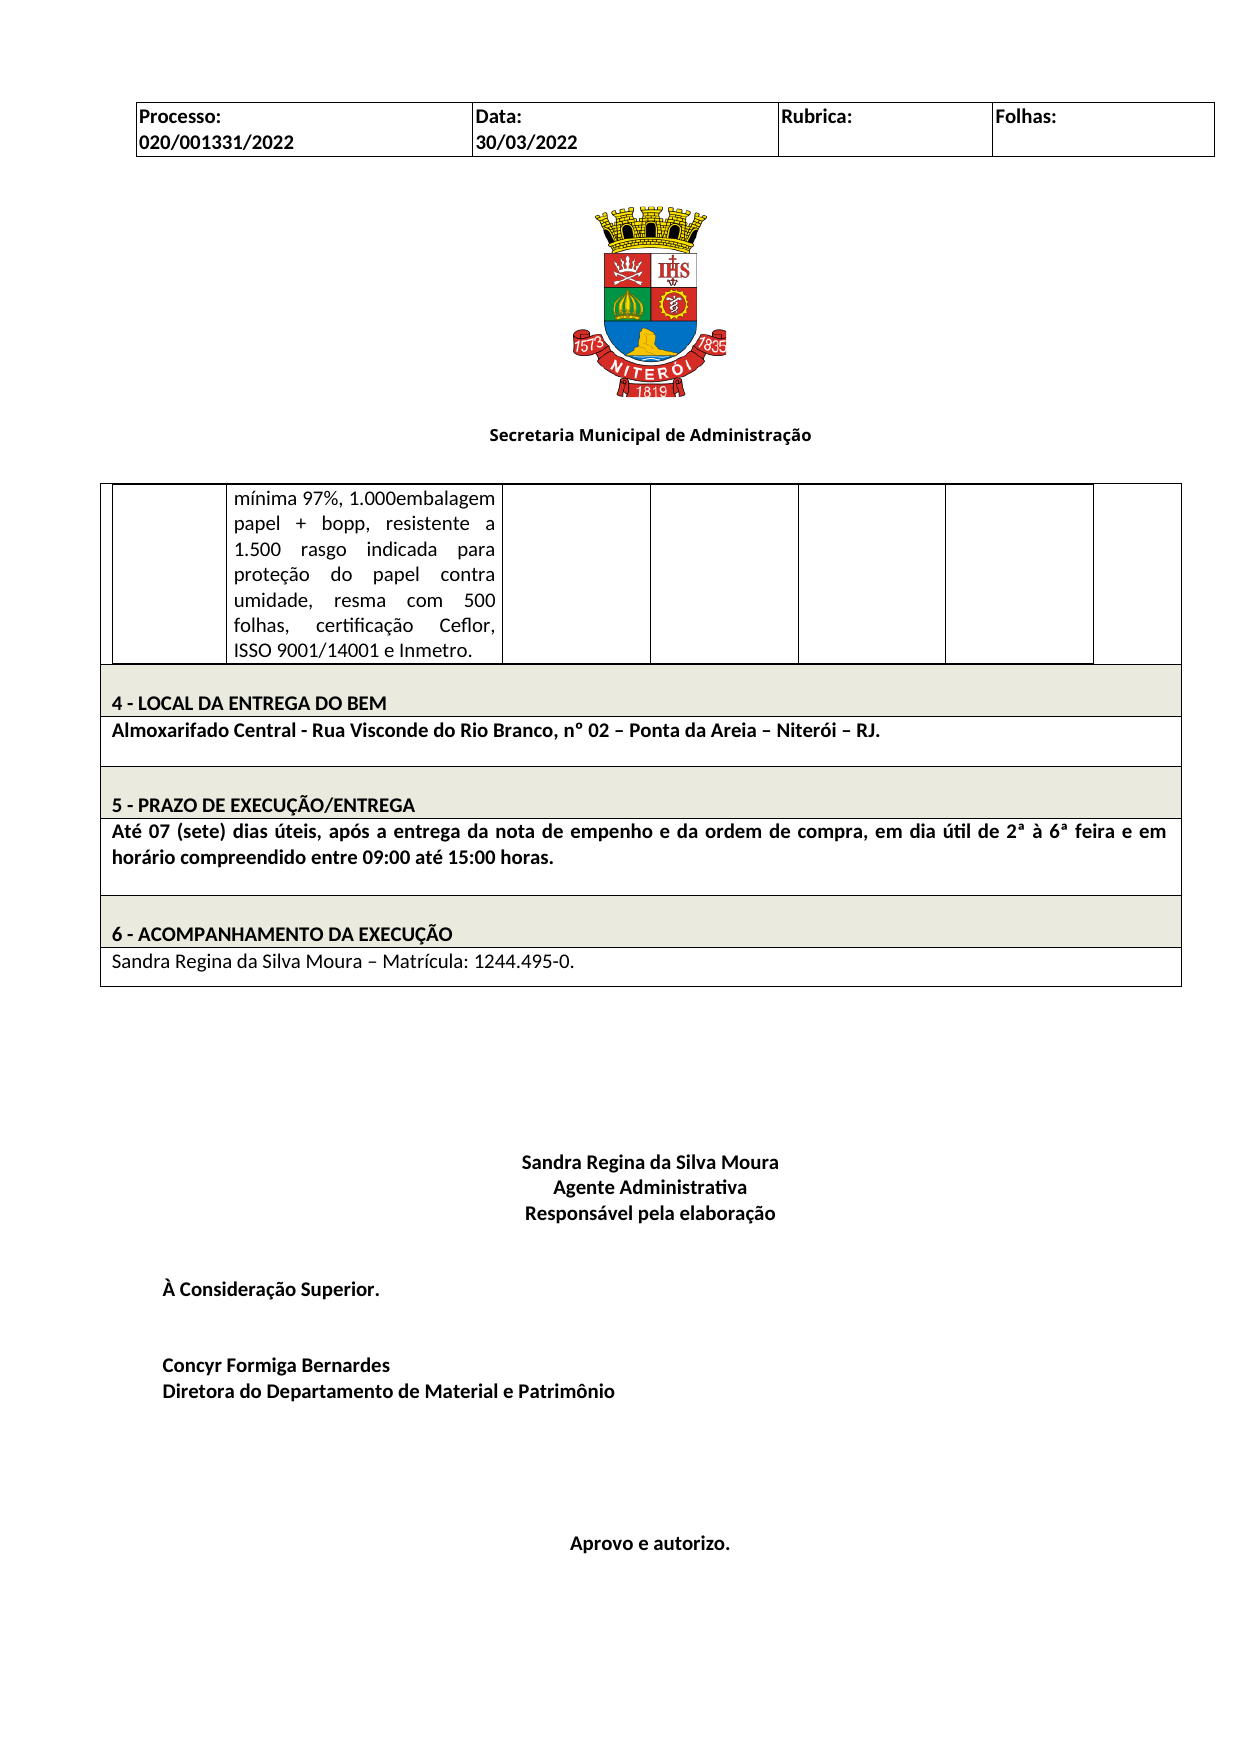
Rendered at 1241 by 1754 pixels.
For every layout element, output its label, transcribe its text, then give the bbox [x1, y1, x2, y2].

table_cell Sandra Regina da Silva Moura – Matrícula: 1244.495-0. [101, 948, 1181, 986]
table_cell 5 - PRAZO DE EXECUÇÃO/ENTREGA [101, 767, 1181, 818]
text Responsável pela elaboração [162, 1200, 1138, 1225]
table_cell [1094, 484, 1181, 664]
table_cell [946, 485, 1093, 663]
text Agente Administrativa [162, 1174, 1138, 1200]
text Concyr Formiga Bernardes [162, 1352, 1138, 1378]
table_cell Almoxarifado Central - Rua Visconde do Rio Branco, nº 02 – Ponta da Areia – Niterói – RJ. [101, 717, 1181, 766]
table_cell [113, 485, 226, 663]
table_cell 4 - LOCAL DA ENTREGA DO BEM [101, 665, 1181, 716]
table_cell Até 07 (sete) dias úteis, após a entrega da nota de empenho e da ordem de compra, em dia útil de 2ª à 6ª feira e em horário compreendido entre 09:00 até 15:00 horas. [101, 819, 1181, 895]
picture [573, 206, 727, 398]
table_cell [799, 485, 945, 663]
text Sandra Regina da Silva Moura [162, 1149, 1138, 1174]
table_cell [227, 485, 502, 663]
text Diretora do Departamento de Material e Patrimônio [162, 1378, 1138, 1403]
text À Consideração Superior. [162, 1276, 1138, 1302]
table_cell [651, 485, 798, 663]
text Aprovo e autorizo. [162, 1530, 1138, 1556]
table_cell [503, 485, 650, 663]
table_cell 6 - ACOMPANHAMENTO DA EXECUÇÃO [101, 896, 1181, 947]
table_cell [101, 484, 112, 664]
